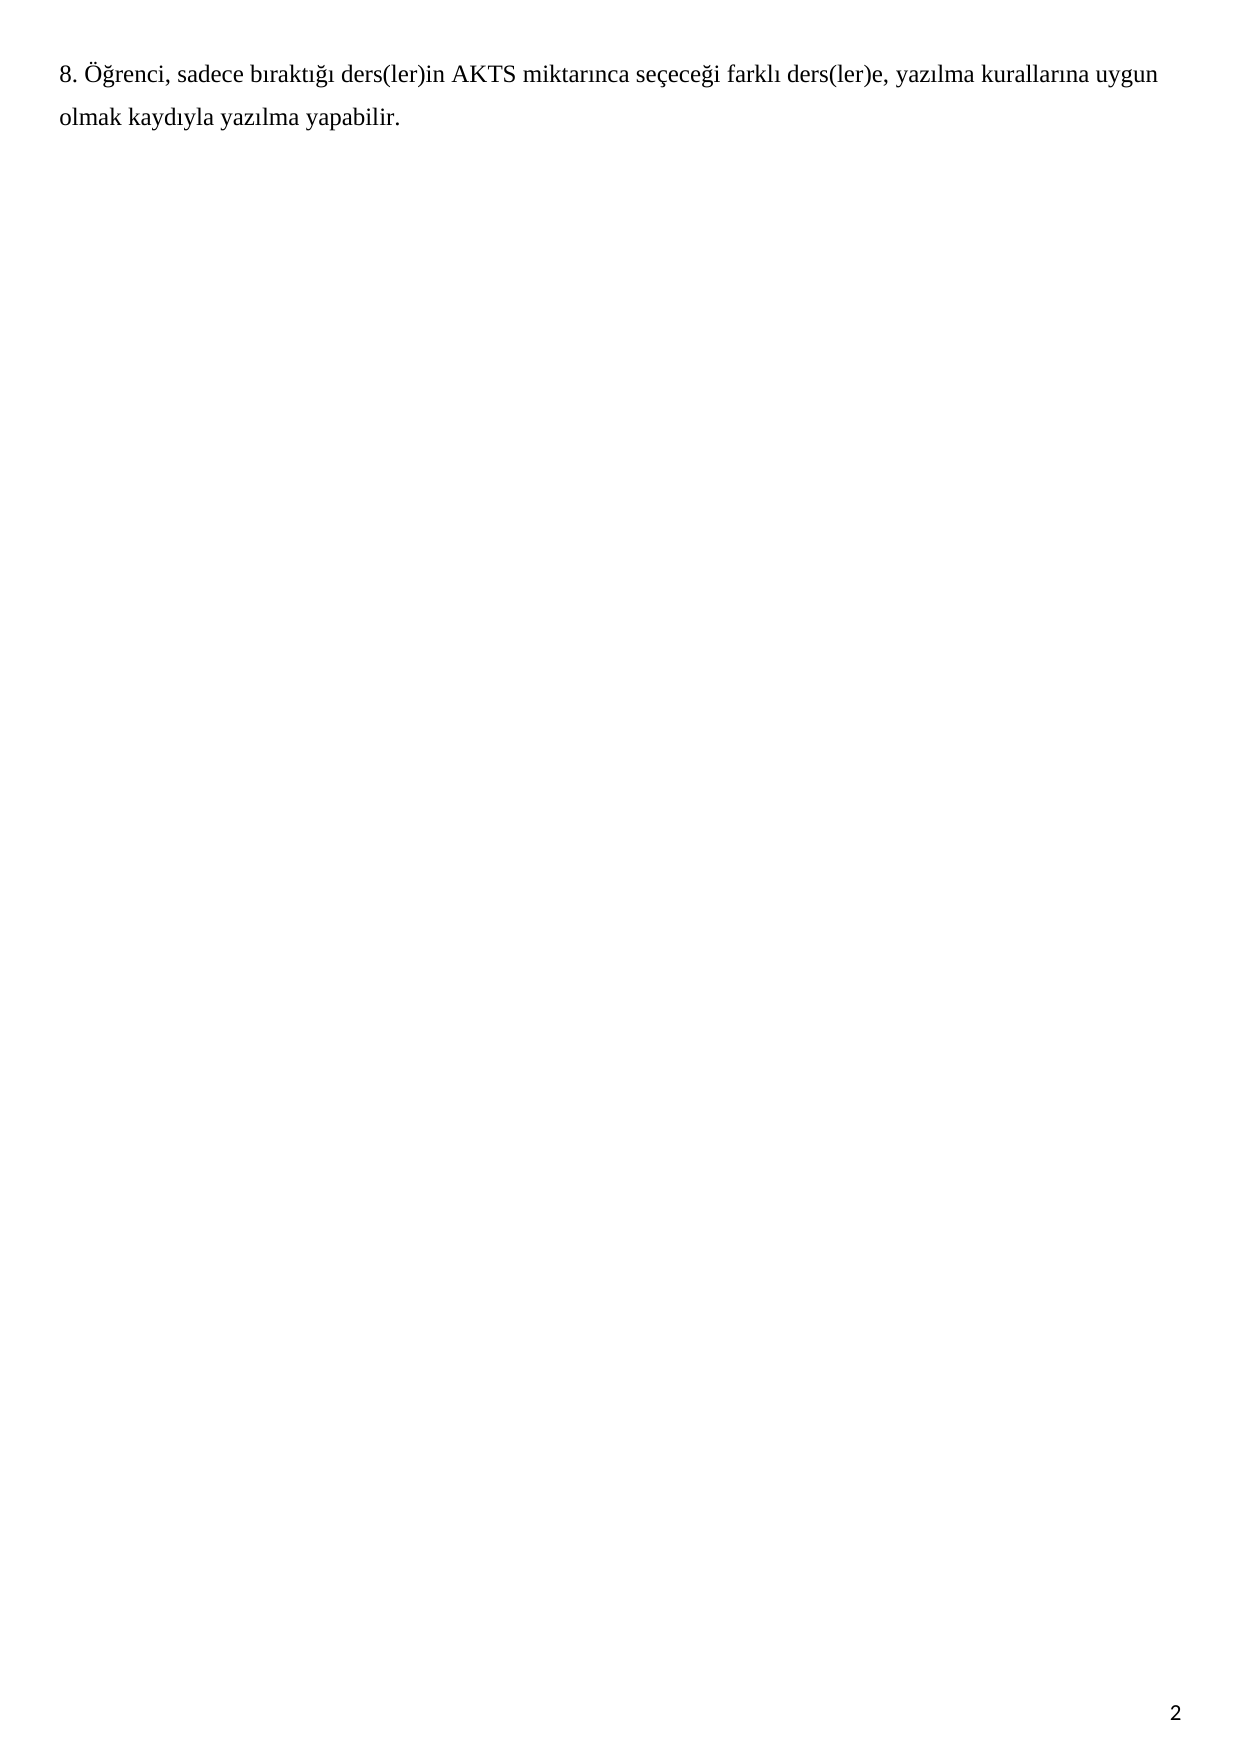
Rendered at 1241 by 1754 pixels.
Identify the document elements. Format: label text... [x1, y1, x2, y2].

text 8. Öğrenci, sadece bıraktığı ders(ler)in AKTS miktarınca seçeceği farklı ders(ler)e, yazılma kurallarına uygun olmak kaydıyla yazılma yapabilir. [59, 59, 1181, 131]
